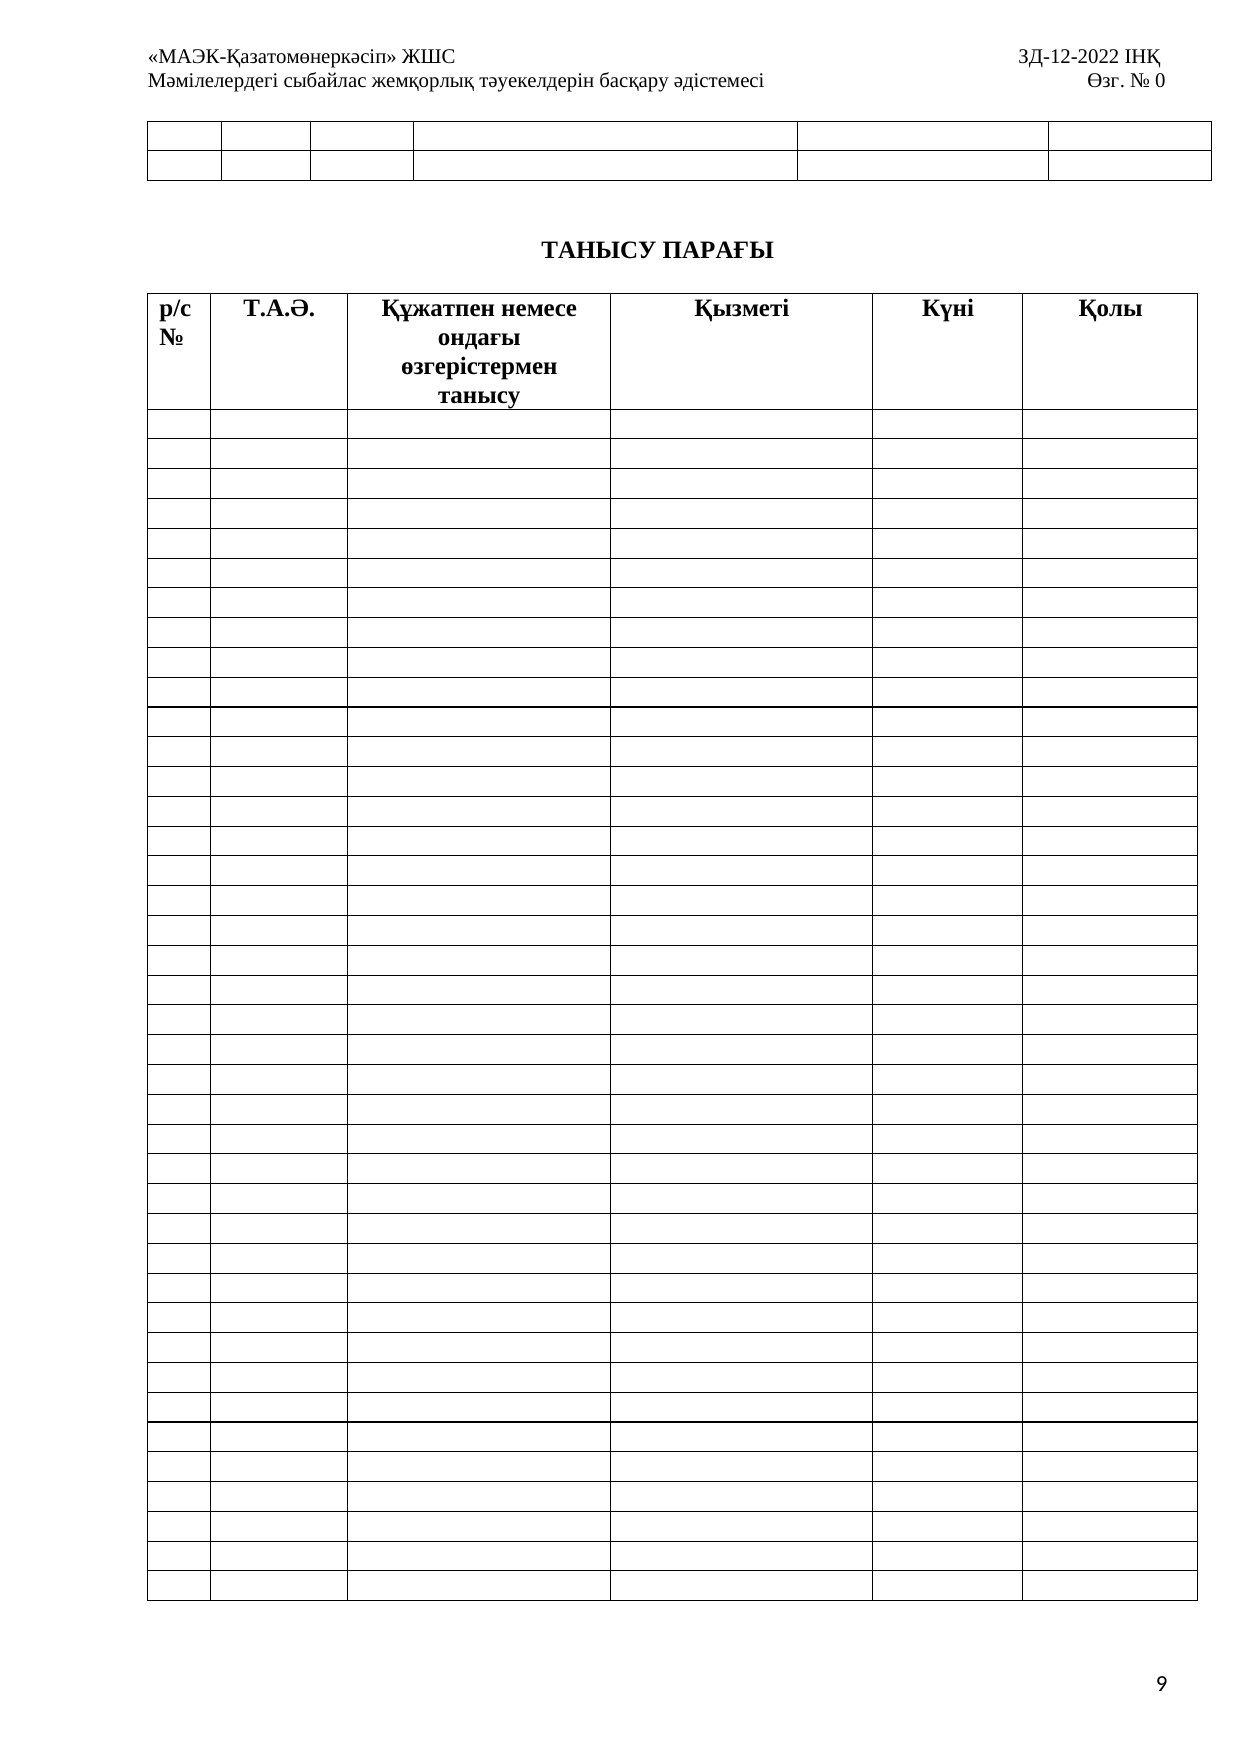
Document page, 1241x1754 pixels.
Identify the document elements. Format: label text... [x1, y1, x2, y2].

table_cell [348, 737, 610, 766]
table_cell [348, 588, 610, 617]
table_cell [211, 1363, 347, 1392]
table_cell [211, 767, 347, 796]
table_cell [211, 1571, 347, 1600]
table_cell [148, 1035, 210, 1064]
table_cell [148, 797, 210, 826]
table_cell [611, 1095, 872, 1123]
table_cell [348, 976, 610, 1004]
table_cell [1023, 737, 1197, 766]
table_cell [1023, 767, 1197, 796]
table_cell [1023, 1482, 1197, 1511]
table_cell [148, 122, 221, 150]
table_cell [611, 767, 872, 796]
table_cell [611, 1333, 872, 1362]
table_cell [873, 1423, 1022, 1451]
table_cell [1023, 678, 1197, 706]
table_cell [873, 1214, 1022, 1243]
table_cell [611, 1571, 872, 1600]
table_cell [873, 1333, 1022, 1362]
table_cell [873, 856, 1022, 885]
table_cell [1049, 151, 1211, 180]
table_cell [1023, 1363, 1197, 1392]
table_cell [148, 1095, 210, 1123]
table_cell [348, 469, 610, 498]
table_cell [148, 618, 210, 647]
table_cell [611, 618, 872, 647]
table_cell [348, 439, 610, 468]
table_cell [211, 827, 347, 855]
table_cell [873, 767, 1022, 796]
table_cell [1023, 499, 1197, 528]
table_cell [611, 1154, 872, 1183]
table_cell [211, 1005, 347, 1034]
table_cell [1023, 1184, 1197, 1213]
table_cell [148, 439, 210, 468]
table_cell [873, 588, 1022, 617]
table_cell [348, 1154, 610, 1183]
table_cell [611, 1214, 872, 1243]
table_cell [1023, 1065, 1197, 1094]
table_cell [211, 1333, 347, 1362]
table_cell [148, 886, 210, 915]
table_cell [611, 797, 872, 826]
table_cell [873, 797, 1022, 826]
table_cell [611, 1482, 872, 1511]
table_cell [1023, 439, 1197, 468]
table_cell [873, 1274, 1022, 1302]
table_cell [1023, 1035, 1197, 1064]
table_cell [1023, 708, 1197, 736]
table_cell [873, 827, 1022, 855]
table_cell [873, 1035, 1022, 1064]
table_cell [148, 1542, 210, 1570]
table_cell [873, 1065, 1022, 1094]
table_cell [148, 708, 210, 736]
table_cell [348, 856, 610, 885]
table_cell [211, 1125, 347, 1153]
table_cell [611, 827, 872, 855]
table_cell [348, 678, 610, 706]
table_cell [211, 469, 347, 498]
table_cell [611, 1184, 872, 1213]
table_cell [611, 946, 872, 974]
table_cell [211, 856, 347, 885]
table_cell [1023, 1303, 1197, 1332]
table_cell [611, 410, 872, 438]
table_cell [148, 1512, 210, 1541]
table_cell [611, 708, 872, 736]
table_cell [798, 122, 1048, 150]
table_cell [1023, 648, 1197, 677]
table_cell [611, 737, 872, 766]
table_cell [611, 886, 872, 915]
table_cell [348, 767, 610, 796]
table_header Құжатпен немесе ондағы өзгерістермен танысу [348, 294, 610, 408]
table_cell [211, 559, 347, 587]
table_header Күні [873, 294, 1022, 408]
table_cell [348, 1303, 610, 1332]
table_cell [1023, 1393, 1197, 1421]
table_cell [348, 559, 610, 587]
table_cell [1023, 410, 1197, 438]
table_cell [873, 1482, 1022, 1511]
table_cell [873, 1154, 1022, 1183]
table_cell [148, 767, 210, 796]
table_cell [211, 1452, 347, 1481]
table_cell [611, 1303, 872, 1332]
table_cell [311, 151, 413, 180]
table_cell [148, 976, 210, 1004]
table_cell [148, 151, 221, 180]
table_cell [211, 1542, 347, 1570]
table_cell [873, 976, 1022, 1004]
table_cell [148, 1184, 210, 1213]
table_cell [348, 1333, 610, 1362]
table_cell [148, 1065, 210, 1094]
table_cell [873, 678, 1022, 706]
table_cell [1023, 946, 1197, 974]
table_cell [148, 588, 210, 617]
table_cell [1049, 122, 1211, 150]
table_cell [148, 529, 210, 557]
table_cell [348, 1035, 610, 1064]
table_cell [348, 529, 610, 557]
table_cell [211, 648, 347, 677]
table_cell [348, 1065, 610, 1094]
table_cell [348, 1452, 610, 1481]
table_cell [348, 648, 610, 677]
table_cell [348, 1125, 610, 1153]
table_cell [1023, 1154, 1197, 1183]
table_cell [1023, 618, 1197, 647]
table_cell [1023, 886, 1197, 915]
table_cell [1023, 1333, 1197, 1362]
table_cell [211, 737, 347, 766]
table_cell [211, 797, 347, 826]
table_cell [873, 1244, 1022, 1272]
table_cell [148, 1423, 210, 1451]
table_cell [211, 1482, 347, 1511]
table_cell [211, 499, 347, 528]
table_cell [611, 1363, 872, 1392]
table_cell [211, 529, 347, 557]
table_cell [148, 1333, 210, 1362]
table_cell [873, 1542, 1022, 1570]
table_cell [211, 439, 347, 468]
table_cell [1023, 588, 1197, 617]
table_cell [873, 1125, 1022, 1153]
table_cell [211, 1244, 347, 1272]
table_cell [873, 1184, 1022, 1213]
table_cell [1023, 916, 1197, 945]
table_cell [611, 916, 872, 945]
table_cell [414, 122, 797, 150]
table_cell [211, 946, 347, 974]
table_cell [1023, 1512, 1197, 1541]
table_cell [348, 797, 610, 826]
table_cell [348, 827, 610, 855]
table_cell [611, 976, 872, 1004]
table_cell [611, 1512, 872, 1541]
table_cell [873, 1571, 1022, 1600]
table_cell [611, 1542, 872, 1570]
table_cell [873, 1393, 1022, 1421]
table_cell [148, 856, 210, 885]
table_cell [348, 886, 610, 915]
table_cell [348, 499, 610, 528]
table_cell [798, 151, 1048, 180]
table_cell [148, 737, 210, 766]
table_cell [611, 1125, 872, 1153]
table_cell [348, 1542, 610, 1570]
table_cell [1023, 856, 1197, 885]
table_cell [148, 1482, 210, 1511]
table_cell [348, 1571, 610, 1600]
table_cell [873, 708, 1022, 736]
table_cell [1023, 1423, 1197, 1451]
table_cell [348, 1482, 610, 1511]
table_cell [611, 439, 872, 468]
table_cell [211, 1274, 347, 1302]
table_header Қолы [1023, 294, 1197, 408]
table_cell [611, 469, 872, 498]
table_cell [873, 1095, 1022, 1123]
table_cell [348, 1512, 610, 1541]
table_cell [211, 410, 347, 438]
table_cell [148, 559, 210, 587]
table_cell [1023, 1452, 1197, 1481]
table_cell [611, 1244, 872, 1272]
table_cell [873, 1005, 1022, 1034]
table_cell [611, 1423, 872, 1451]
table_cell [148, 1452, 210, 1481]
table_cell [1023, 469, 1197, 498]
table_header Т.А.Ә. [211, 294, 347, 408]
table_cell [211, 1393, 347, 1421]
table_cell [611, 678, 872, 706]
table_cell [1023, 529, 1197, 557]
table_cell [211, 618, 347, 647]
table_cell [148, 1244, 210, 1272]
table_cell [1023, 1214, 1197, 1243]
table_cell [873, 559, 1022, 587]
table_cell [348, 1393, 610, 1421]
table_cell [611, 559, 872, 587]
table_header р/с № [148, 294, 210, 408]
table_cell [222, 151, 310, 180]
table_cell [148, 1005, 210, 1034]
table_cell [873, 529, 1022, 557]
table_cell [414, 151, 797, 180]
table_cell [611, 1035, 872, 1064]
table_cell [211, 916, 347, 945]
table_cell [348, 1274, 610, 1302]
table_cell [148, 648, 210, 677]
table_cell [873, 916, 1022, 945]
table_cell [348, 1184, 610, 1213]
table_cell [148, 1363, 210, 1392]
table_cell [873, 469, 1022, 498]
table_cell [211, 1095, 347, 1123]
table_cell [148, 1125, 210, 1153]
table_cell [1023, 1125, 1197, 1153]
table_cell [211, 1184, 347, 1213]
table_cell [211, 1154, 347, 1183]
table_cell [1023, 1095, 1197, 1123]
table_cell [611, 1005, 872, 1034]
table_cell [348, 410, 610, 438]
table_header Қызметі [611, 294, 872, 408]
table_cell [211, 678, 347, 706]
table_cell [148, 916, 210, 945]
table_cell [211, 1423, 347, 1451]
table_cell [611, 1274, 872, 1302]
table_cell [1023, 1274, 1197, 1302]
table_cell [211, 1512, 347, 1541]
table_cell [1023, 976, 1197, 1004]
table_cell [148, 499, 210, 528]
table_cell [211, 1065, 347, 1094]
table_cell [873, 1452, 1022, 1481]
table_cell [873, 946, 1022, 974]
table_cell [211, 1303, 347, 1332]
table_cell [873, 648, 1022, 677]
table_cell [148, 827, 210, 855]
table_cell [148, 1154, 210, 1183]
table_cell [611, 529, 872, 557]
table_cell [611, 1452, 872, 1481]
table_cell [873, 439, 1022, 468]
table_cell [348, 1095, 610, 1123]
table_cell [873, 1363, 1022, 1392]
table_cell [873, 499, 1022, 528]
table_cell [211, 976, 347, 1004]
table_cell [348, 1423, 610, 1451]
table_cell [611, 499, 872, 528]
table_cell [1023, 827, 1197, 855]
table_cell [873, 737, 1022, 766]
table_cell [348, 1214, 610, 1243]
table_cell [873, 618, 1022, 647]
table_cell [348, 1244, 610, 1272]
table_cell [873, 1303, 1022, 1332]
table_cell [873, 410, 1022, 438]
table_cell [148, 1274, 210, 1302]
table_cell [348, 1363, 610, 1392]
table_cell [211, 886, 347, 915]
text ТАНЫСУ ПАРАҒЫ [148, 235, 1167, 264]
table_cell [873, 1512, 1022, 1541]
table_cell [1023, 1005, 1197, 1034]
table_cell [222, 122, 310, 150]
table_cell [611, 588, 872, 617]
table_cell [148, 946, 210, 974]
table_cell [1023, 1571, 1197, 1600]
table_cell [148, 1571, 210, 1600]
table_cell [148, 1303, 210, 1332]
table_cell [211, 1035, 347, 1064]
table_cell [348, 946, 610, 974]
table_cell [611, 856, 872, 885]
table_cell [873, 886, 1022, 915]
table_cell [1023, 559, 1197, 587]
table_cell [211, 588, 347, 617]
table_cell [348, 916, 610, 945]
table_cell [611, 1065, 872, 1094]
table_cell [1023, 1244, 1197, 1272]
table_cell [211, 708, 347, 736]
table_cell [611, 648, 872, 677]
table_cell [1023, 1542, 1197, 1570]
table_cell [311, 122, 413, 150]
table_cell [211, 1214, 347, 1243]
table_cell [348, 1005, 610, 1034]
table_cell [348, 708, 610, 736]
table_cell [148, 678, 210, 706]
table_cell [148, 1214, 210, 1243]
table_cell [148, 469, 210, 498]
table_cell [148, 410, 210, 438]
table_cell [348, 618, 610, 647]
table_cell [148, 1393, 210, 1421]
table_cell [611, 1393, 872, 1421]
table_cell [1023, 797, 1197, 826]
